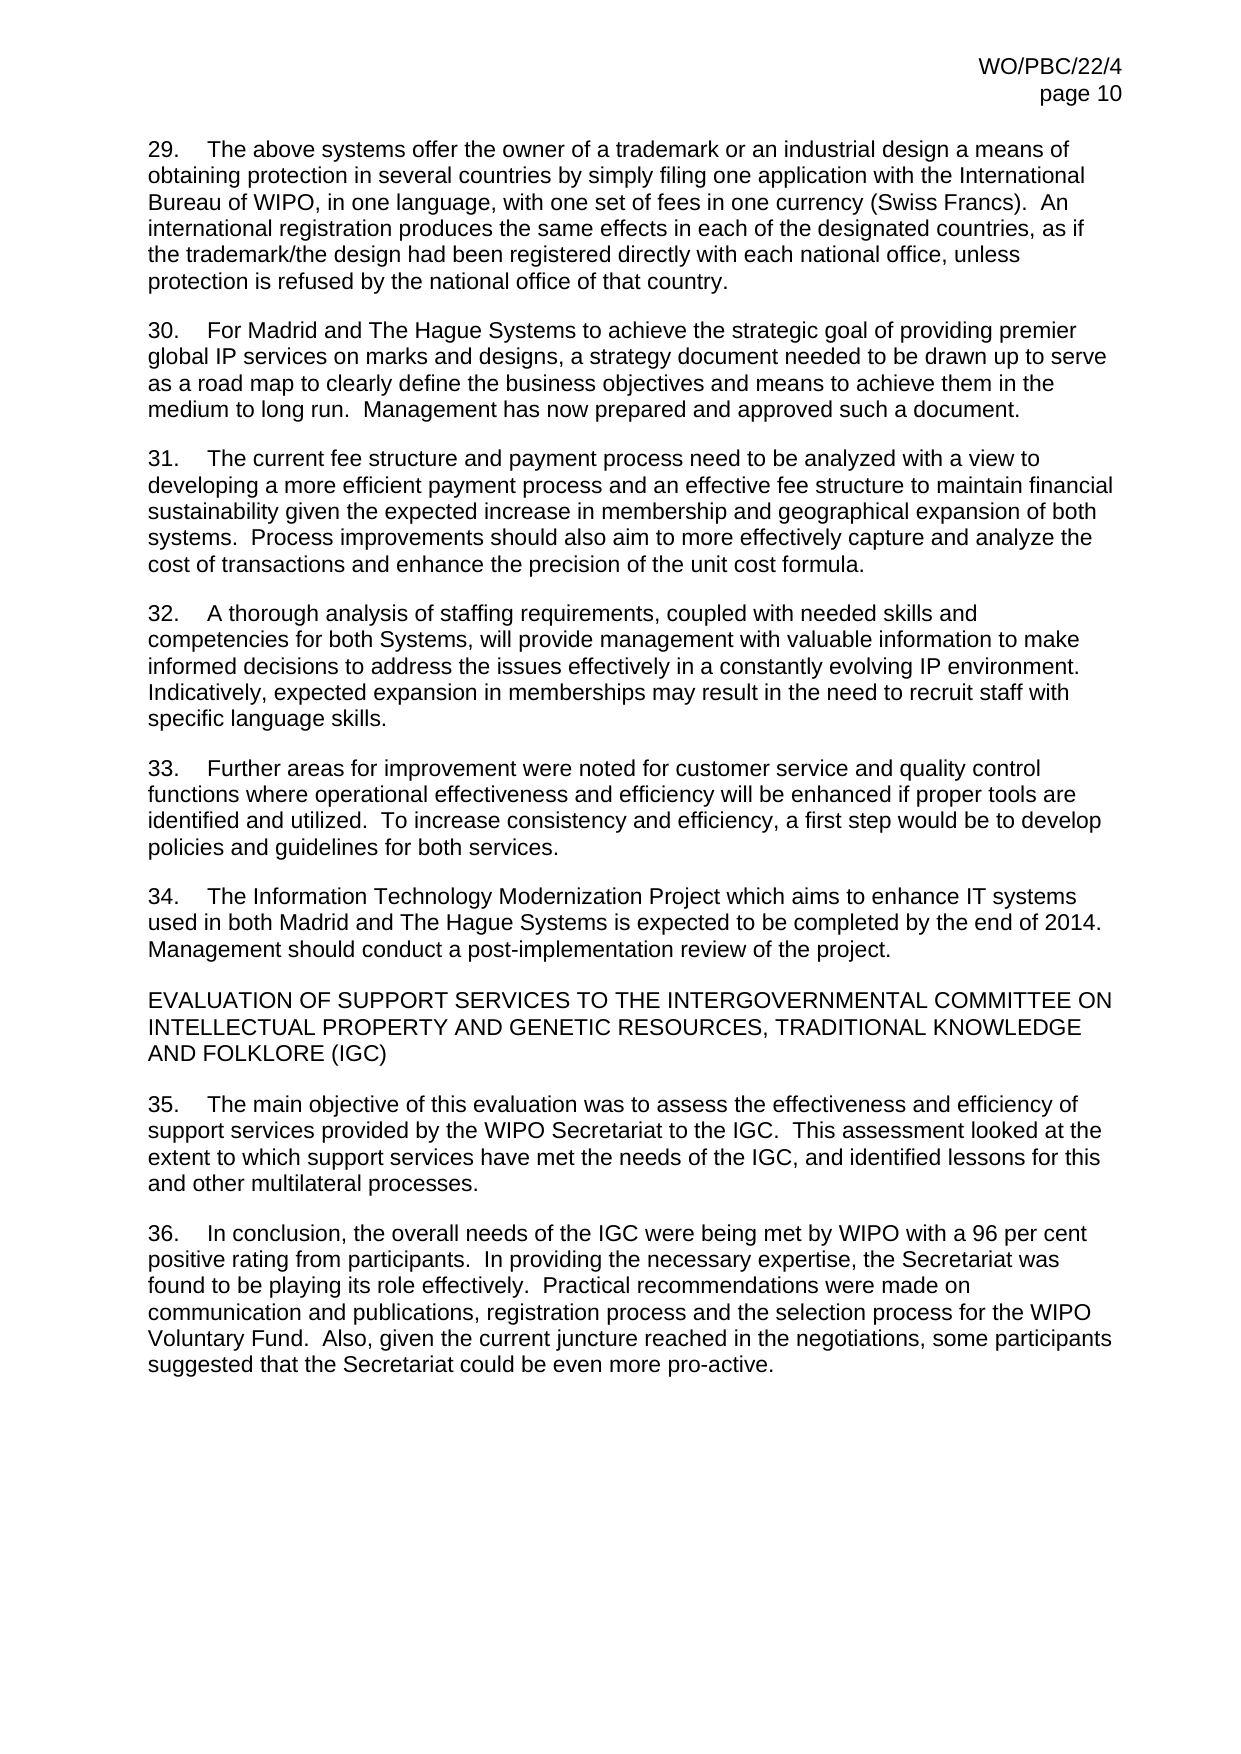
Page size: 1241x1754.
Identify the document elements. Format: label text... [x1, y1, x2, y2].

list The Information Technology Modernization Project which aims to enhance IT systems used in both Madrid and The Hague Systems is expected to be completed by the end of 2014. Management should conduct a post-implementation review of the project. [148, 883, 1122, 962]
list The main objective of this evaluation was to assess the effectiveness and efficiency of support services provided by the WIPO Secretariat to the IGC. This assessment looked at the extent to which support services have met the needs of the IGC, and identified lessons for this and other multilateral processes. [148, 1091, 1122, 1197]
list In conclusion, the overall needs of the IGC were being met by WIPO with a 96 per cent positive rating from participants. In providing the necessary expertise, the Secretariat was found to be playing its role effectively. Practical recommendations were made on communication and publications, registration process and the selection process for the WIPO Voluntary Fund. Also, given the current juncture reached in the negotiations, some participants suggested that the Secretariat could be even more pro-active. [148, 1219, 1122, 1378]
subtitle Evaluation of Support Services to the Intergovernmental Committee on Intellectual Property and Genetic Resources, Traditional Knowledge and Folklore (IGC) [148, 987, 1122, 1066]
list The current fee structure and payment process need to be analyzed with a view to developing a more efficient payment process and an effective fee structure to maintain financial sustainability given the expected increase in membership and geographical expansion of both systems. Process improvements should also aim to more effectively capture and analyze the cost of transactions and enhance the precision of the unit cost formula. [148, 445, 1122, 577]
list For Madrid and The Hague Systems to achieve the strategic goal of providing premier global IP services on marks and designs, a strategy document needed to be drawn up to serve as a road map to clearly define the business objectives and means to achieve them in the medium to long run. Management has now prepared and approved such a document. [148, 317, 1122, 422]
list A thorough analysis of staffing requirements, coupled with needed skills and competencies for both Systems, will provide management with valuable information to make informed decisions to address the issues effectively in a constantly evolving IP environment. Indicatively, expected expansion in memberships may result in the need to recruit staff with specific language skills. [148, 600, 1122, 732]
list The above systems offer the owner of a trademark or an industrial design a means of obtaining protection in several countries by simply filing one application with the International Bureau of WIPO, in one language, with one set of fees in one currency (Swiss Francs). An international registration produces the same effects in each of the designated countries, as if the trademark/the design had been registered directly with each national office, unless protection is refused by the national office of that country. [148, 136, 1122, 294]
list Further areas for improvement were noted for customer service and quality control functions where operational effectiveness and efficiency will be enhanced if proper tools are identified and utilized. To increase consistency and efficiency, a first step would be to develop policies and guidelines for both services. [148, 755, 1122, 860]
